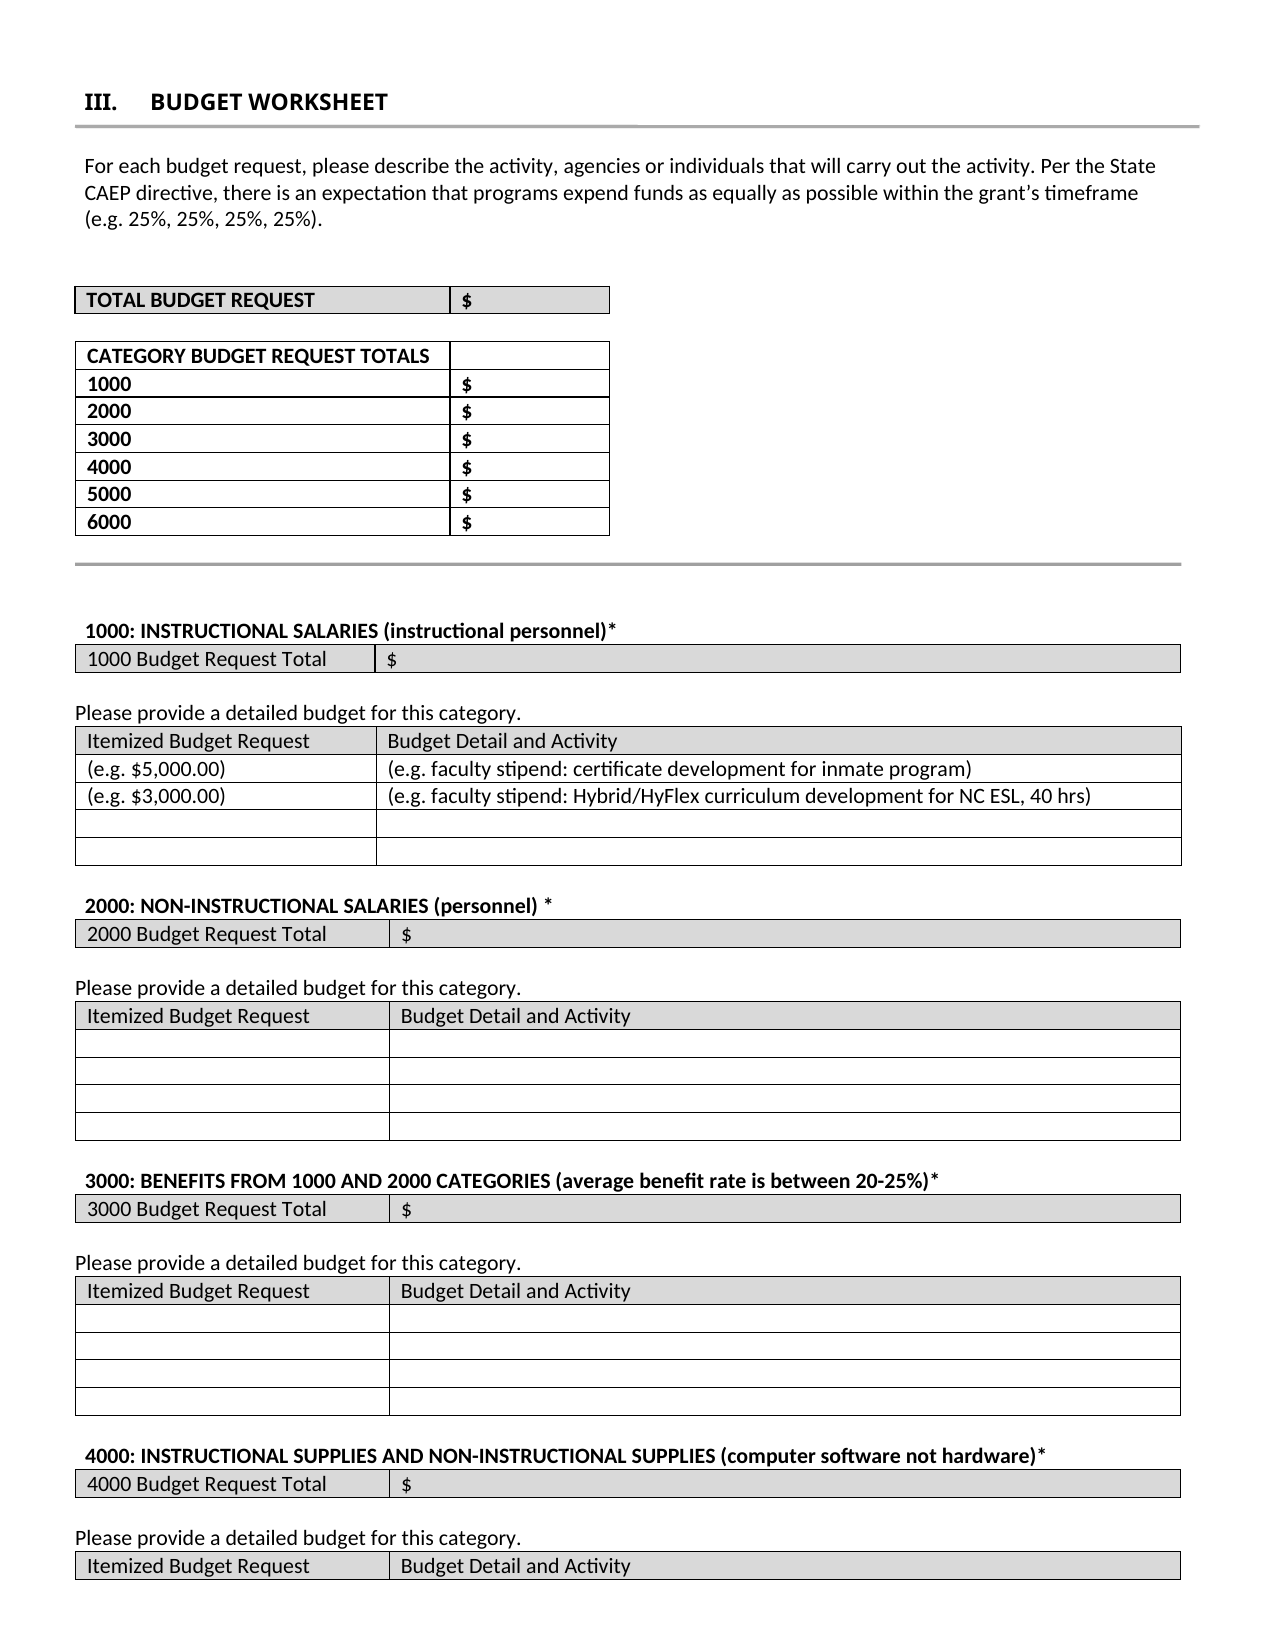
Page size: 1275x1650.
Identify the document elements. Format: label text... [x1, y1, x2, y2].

table_cell [76, 838, 376, 865]
table_cell 3000 [76, 425, 449, 452]
table_cell [390, 1388, 1180, 1415]
table_header 2000 Budget Request Total [76, 920, 389, 947]
table_cell (e.g. faculty stipend: Hybrid/HyFlex curriculum development for NC ESL, 40 hrs) [377, 783, 1181, 809]
table_cell [76, 1360, 389, 1387]
table_cell [377, 838, 1181, 865]
table_header 1000 Budget Request Total [76, 645, 374, 672]
table_cell $ [451, 508, 609, 535]
table_header Budget Detail and Activity [390, 1002, 1180, 1029]
table_cell [76, 810, 376, 837]
table_header Itemized Budget Request [76, 1552, 389, 1579]
text Please provide a detailed budget for this category. [75, 673, 1181, 726]
table_cell $ [451, 398, 609, 424]
table_header $ [376, 645, 1180, 672]
table_header Itemized Budget Request [76, 727, 376, 754]
table_cell [76, 1058, 389, 1084]
table_header $ [390, 1195, 1180, 1222]
table_cell 5000 [76, 481, 449, 507]
table_cell [390, 1360, 1180, 1387]
table_header Itemized Budget Request [76, 1277, 389, 1304]
table_cell (e.g. $5,000.00) [76, 755, 376, 782]
table_header 4000 Budget Request Total [76, 1470, 389, 1497]
table_header Itemized Budget Request [76, 1002, 389, 1029]
table_cell [390, 1333, 1180, 1359]
text 4000: INSTRUCTIONAL SUPPLIES AND NON-INSTRUCTIONAL SUPPLIES (computer software not hardware)* [75, 1442, 1181, 1469]
table_header Budget Detail and Activity [377, 727, 1181, 754]
table_header $ [390, 920, 1180, 947]
table_cell $ [451, 481, 609, 507]
table_cell [390, 1030, 1180, 1057]
text Please provide a detailed budget for this category. [75, 1249, 1181, 1276]
table_cell [390, 1085, 1180, 1112]
table_cell $ [451, 425, 609, 452]
table_cell [76, 1030, 389, 1057]
text For each budget request, please describe the activity, agencies or individuals that will carry out the activity. Per the State CAEP directive, there is an expectation that programs expend funds as equally as possible within the grant’s timeframe (e.g. 25%, 25%, 25%, 25%). [84, 152, 1181, 286]
table_cell (e.g. $3,000.00) [76, 783, 376, 809]
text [75, 1498, 1181, 1551]
table_header $ [451, 287, 609, 313]
text Please provide a detailed budget for this category. [75, 974, 1181, 1001]
table_cell 6000 [76, 508, 449, 535]
table_cell (e.g. faculty stipend: certificate development for inmate program) [377, 755, 1181, 782]
text 3000: BENEFITS FROM 1000 AND 2000 CATEGORIES (average benefit rate is between 20-25%)* [75, 1141, 1181, 1194]
table_cell [390, 1305, 1180, 1332]
table_header CATEGORY BUDGET REQUEST TOTALS [76, 342, 449, 369]
table_header 3000 Budget Request Total [76, 1195, 389, 1222]
list BUDGET WORKSHEET [84, 86, 1181, 117]
table_header Budget Detail and Activity [390, 1277, 1180, 1304]
table_cell $ [451, 453, 609, 479]
table_cell 2000 [76, 398, 449, 424]
table_cell [390, 1058, 1180, 1084]
table_cell [76, 1113, 389, 1140]
table_header TOTAL BUDGET REQUEST [76, 287, 449, 313]
text 2000: NON-INSTRUCTIONAL SALARIES (personnel) * [75, 892, 1181, 919]
table_cell [76, 1388, 389, 1415]
table_cell [76, 1085, 389, 1112]
table_cell 4000 [76, 453, 449, 479]
table_cell $ [451, 370, 609, 396]
table_header [451, 342, 609, 369]
table_cell [76, 1305, 389, 1332]
table_cell [390, 1113, 1180, 1140]
table_header Budget Detail and Activity [390, 1552, 1180, 1579]
table_header $ [390, 1470, 1180, 1497]
table_cell [76, 1333, 389, 1359]
text 1000: INSTRUCTIONAL SALARIES (instructional personnel)* [75, 566, 1181, 644]
table_cell [377, 810, 1181, 837]
table_cell 1000 [76, 370, 449, 396]
